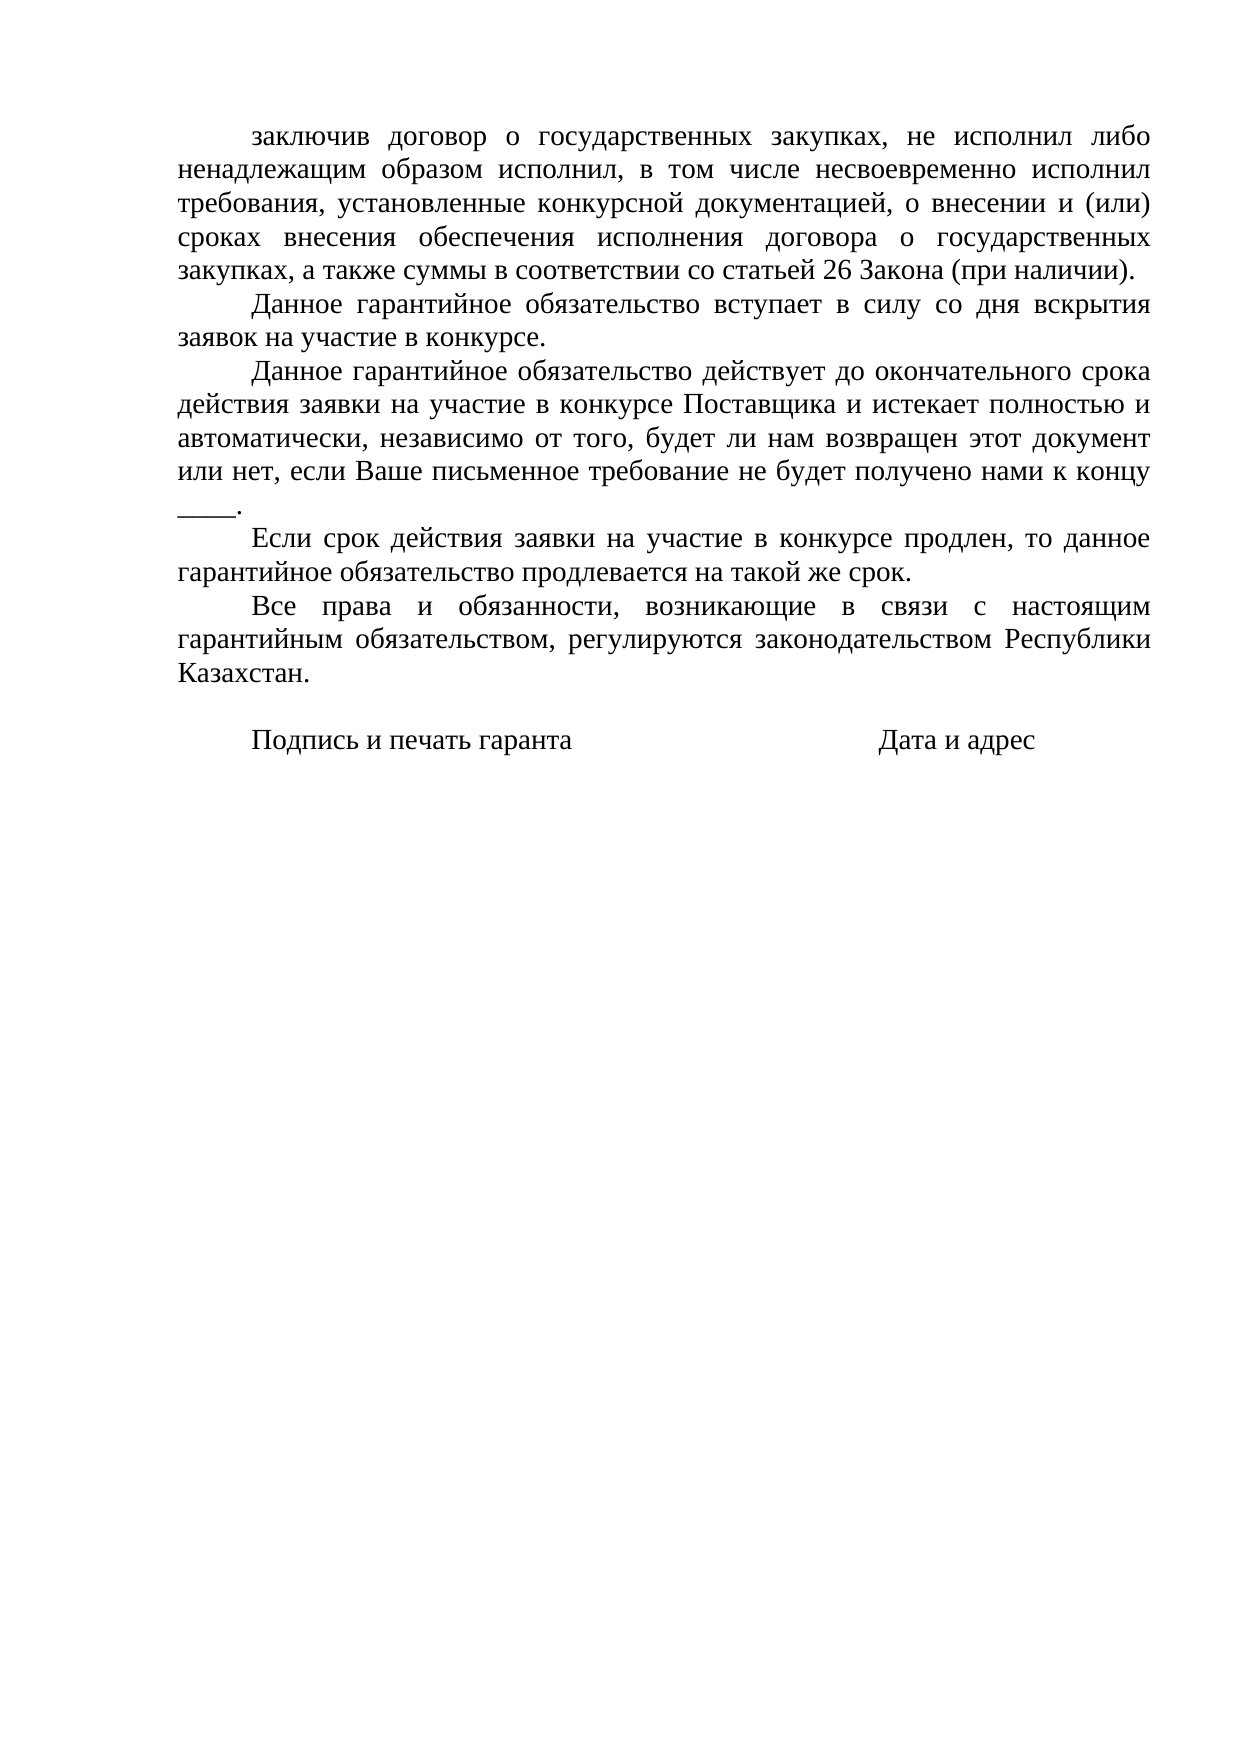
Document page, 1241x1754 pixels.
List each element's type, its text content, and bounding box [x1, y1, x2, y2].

text Если срок действия заявки на участие в конкурсе продлен, то данное гарантийное обязательство продлевается на такой же срок. [177, 521, 1152, 588]
text Подпись и печать гаранта Дата и адрес [177, 722, 1152, 755]
text Данное гарантийное обязательство вступает в силу со дня вскрытия заявок на участие в конкурсе. [177, 286, 1152, 353]
text заключив договор о государственных закупках, не исполнил либо ненадлежащим образом исполнил, в том числе несвоевременно исполнил требования, установленные конкурсной документацией, о внесении и (или) сроках внесения обеспечения исполнения договора о государственных закупках, а также суммы в соответствии со статьей 26 Закона (при наличии). [177, 118, 1152, 286]
text Данное гарантийное обязательство действует до окончательного срока действия заявки на участие в конкурсе Поставщика и истекает полностью и автоматически, независимо от того, будет ли нам возвращен этот документ или нет, если Ваше письменное требование не будет получено нами к концу ____. [177, 353, 1152, 521]
text Все права и обязанности, возникающие в связи с настоящим гарантийным обязательством, регулируются законодательством Республики Казахстан. [177, 588, 1152, 688]
